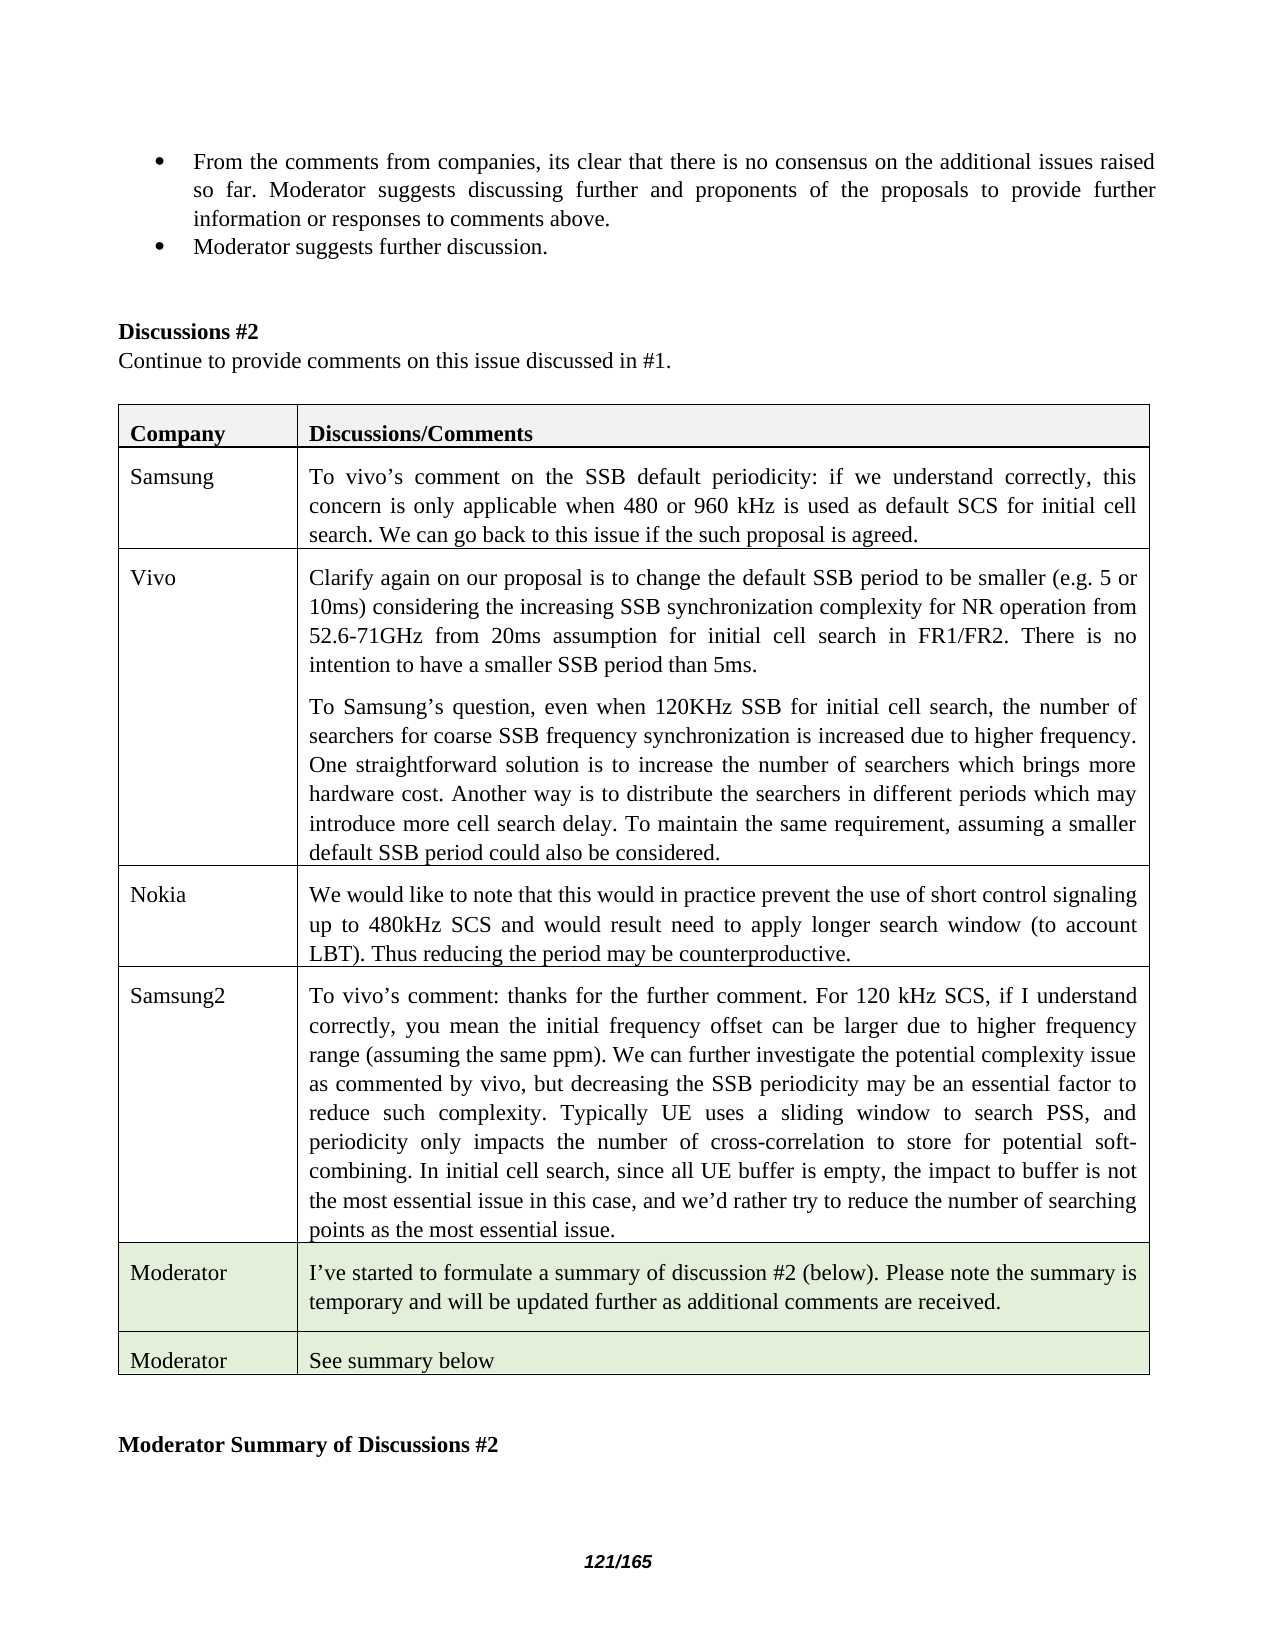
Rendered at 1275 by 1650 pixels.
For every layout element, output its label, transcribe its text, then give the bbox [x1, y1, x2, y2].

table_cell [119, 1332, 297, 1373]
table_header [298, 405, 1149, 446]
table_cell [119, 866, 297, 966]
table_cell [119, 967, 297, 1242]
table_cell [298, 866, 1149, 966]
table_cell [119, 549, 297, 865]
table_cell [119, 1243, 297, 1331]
text Discussions #2 [118, 318, 1157, 345]
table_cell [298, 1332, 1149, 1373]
list Moderator suggests further discussion. [156, 233, 1157, 259]
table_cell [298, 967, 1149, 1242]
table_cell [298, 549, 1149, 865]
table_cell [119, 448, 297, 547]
text Moderator Summary of Discussions #2 [118, 1431, 1157, 1458]
list From the comments from companies, its clear that there is no consensus on the additional issues raised so far. Moderator suggests discussing further and proponents of the proposals to provide further information or responses to comments above. [156, 148, 1157, 231]
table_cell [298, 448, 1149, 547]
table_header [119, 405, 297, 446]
text Continue to provide comments on this issue discussed in #1. [118, 347, 1157, 373]
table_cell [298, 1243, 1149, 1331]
